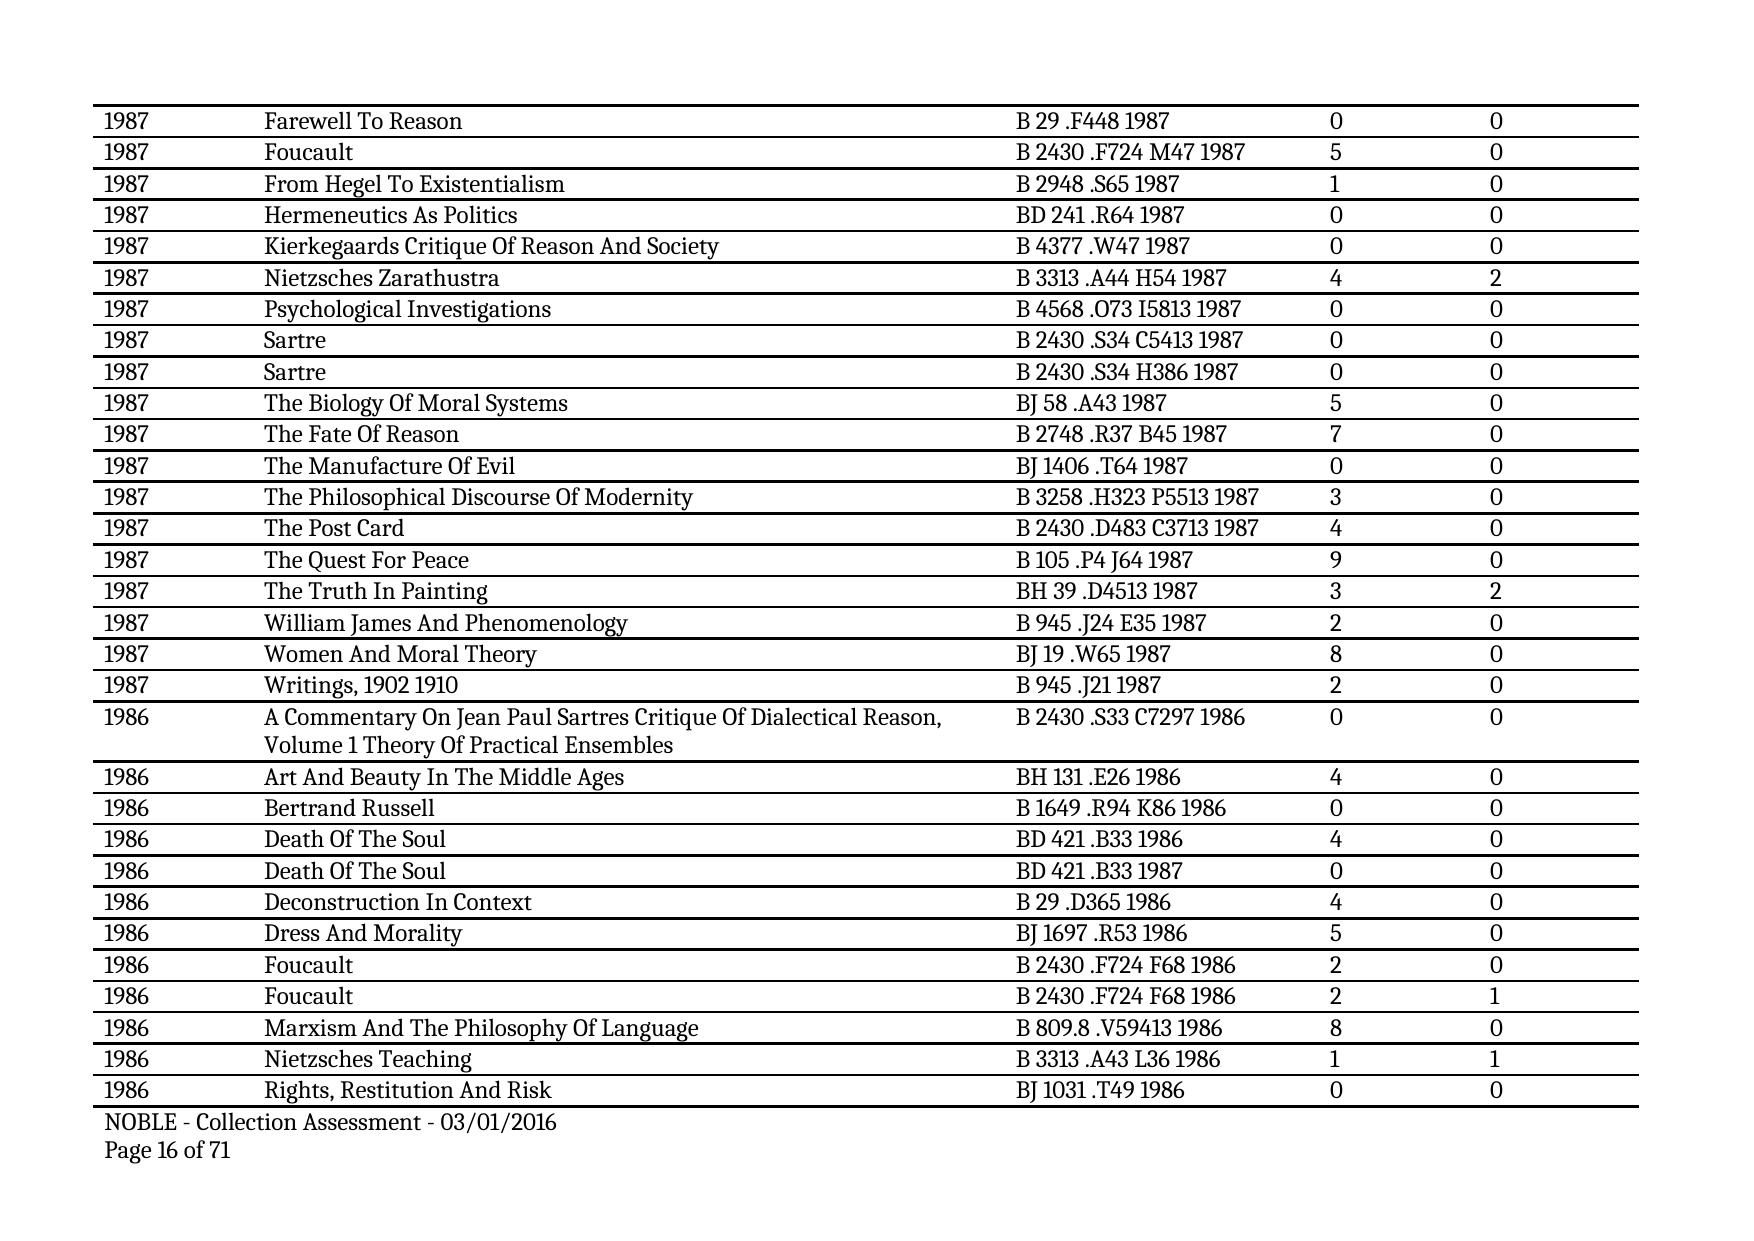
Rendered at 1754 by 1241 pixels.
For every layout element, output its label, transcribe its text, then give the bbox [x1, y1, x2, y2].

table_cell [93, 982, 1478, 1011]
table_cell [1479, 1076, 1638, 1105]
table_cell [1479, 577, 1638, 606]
table_cell Nietzsches Zarathustra [253, 264, 999, 292]
table_cell 0 [1319, 201, 1478, 229]
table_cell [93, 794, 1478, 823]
table_cell Foucault [253, 138, 999, 167]
table_cell Sartre [253, 326, 999, 355]
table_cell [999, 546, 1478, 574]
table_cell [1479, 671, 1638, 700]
table_cell BD 241 .R64 1987 [999, 201, 1319, 229]
table_cell Kierkegaards Critique Of Reason And Society [253, 232, 999, 261]
table_cell 1987 [93, 326, 253, 355]
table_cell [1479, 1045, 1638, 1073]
table_cell The Philosophical Discourse Of Modernity [253, 483, 999, 512]
table_cell The Biology Of Moral Systems [253, 389, 999, 418]
table_cell B 4568 .O73 I5813 1987 [999, 295, 1319, 324]
table_cell 1987 [93, 295, 253, 324]
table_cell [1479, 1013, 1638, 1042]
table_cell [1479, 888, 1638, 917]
table_cell 5 [1319, 138, 1478, 167]
table_cell Farewell To Reason [253, 107, 999, 136]
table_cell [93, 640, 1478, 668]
table_cell The Fate Of Reason [253, 420, 999, 449]
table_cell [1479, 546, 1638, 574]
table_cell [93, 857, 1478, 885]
table_cell B 2948 .S65 1987 [999, 170, 1319, 198]
table_cell B 2430 .S34 C5413 1987 [999, 326, 1319, 355]
table_cell 4 [1319, 515, 1478, 543]
table_cell 1987 [93, 389, 253, 418]
table_cell 3 [1319, 483, 1478, 512]
table_cell B 2430 .D483 C3713 1987 [999, 515, 1319, 543]
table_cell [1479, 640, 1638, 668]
table_cell From Hegel To Existentialism [253, 170, 999, 198]
table_cell 4 [1319, 264, 1478, 292]
table_cell 0 [1319, 326, 1478, 355]
table_cell 2 [1479, 264, 1638, 292]
table_cell 0 [1319, 358, 1478, 386]
table_cell 0 [1319, 452, 1478, 480]
table_cell The Manufacture Of Evil [253, 452, 999, 480]
table_cell 7 [1319, 420, 1478, 449]
table_cell 1987 [93, 358, 253, 386]
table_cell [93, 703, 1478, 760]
table_cell Psychological Investigations [253, 295, 999, 324]
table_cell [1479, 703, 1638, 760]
table_cell 0 [1479, 483, 1638, 512]
table_cell 0 [1319, 107, 1478, 136]
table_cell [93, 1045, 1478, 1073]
table_cell B 3258 .H323 P5513 1987 [999, 483, 1319, 512]
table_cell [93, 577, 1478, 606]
table_cell 1987 [93, 107, 253, 136]
table_cell 1987 [93, 264, 253, 292]
table_cell 5 [1319, 389, 1478, 418]
table_cell 0 [1319, 232, 1478, 261]
table_cell B 2430 .F724 M47 1987 [999, 138, 1319, 167]
table_cell 0 [1479, 138, 1638, 167]
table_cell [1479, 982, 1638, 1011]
table_cell 0 [1479, 515, 1638, 543]
table_cell 1987 [93, 546, 253, 574]
table_cell The Quest For Peace [253, 546, 999, 574]
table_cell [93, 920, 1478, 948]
table_cell B 4377 .W47 1987 [999, 232, 1319, 261]
table_cell B 2748 .R37 B45 1987 [999, 420, 1319, 449]
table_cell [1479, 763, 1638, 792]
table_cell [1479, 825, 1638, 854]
table_cell 1987 [93, 170, 253, 198]
table_cell 0 [1319, 295, 1478, 324]
table_cell 0 [1479, 232, 1638, 261]
table_cell Hermeneutics As Politics [253, 201, 999, 229]
table_cell 1987 [93, 138, 253, 167]
table_cell 1987 [93, 483, 253, 512]
table_cell 1987 [93, 420, 253, 449]
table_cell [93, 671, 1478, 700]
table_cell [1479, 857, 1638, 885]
table_cell 1987 [93, 232, 253, 261]
table_cell 1 [1319, 170, 1478, 198]
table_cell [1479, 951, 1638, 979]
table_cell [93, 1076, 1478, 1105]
table_cell 1987 [93, 452, 253, 480]
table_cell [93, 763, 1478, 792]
table_cell 0 [1479, 389, 1638, 418]
table_cell 1987 [93, 515, 253, 543]
table_cell 1987 [93, 201, 253, 229]
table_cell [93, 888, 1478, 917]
table_cell BJ 1406 .T64 1987 [999, 452, 1319, 480]
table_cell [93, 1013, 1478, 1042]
table_cell B 29 .F448 1987 [999, 107, 1319, 136]
table_cell B 2430 .S34 H386 1987 [999, 358, 1319, 386]
table_cell 0 [1479, 420, 1638, 449]
table_cell B 3313 .A44 H54 1987 [999, 264, 1319, 292]
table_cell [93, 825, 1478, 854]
table_cell Sartre [253, 358, 999, 386]
table_cell 0 [1479, 326, 1638, 355]
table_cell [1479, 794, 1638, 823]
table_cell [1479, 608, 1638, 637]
table_cell 0 [1479, 452, 1638, 480]
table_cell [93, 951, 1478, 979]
table_cell 0 [1479, 358, 1638, 386]
table_cell 0 [1479, 295, 1638, 324]
table_cell BJ 58 .A43 1987 [999, 389, 1319, 418]
table_cell The Post Card [253, 515, 999, 543]
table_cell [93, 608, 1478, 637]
table_cell 0 [1479, 107, 1638, 136]
table_cell 0 [1479, 201, 1638, 229]
table_cell 0 [1479, 170, 1638, 198]
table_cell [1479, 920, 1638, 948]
